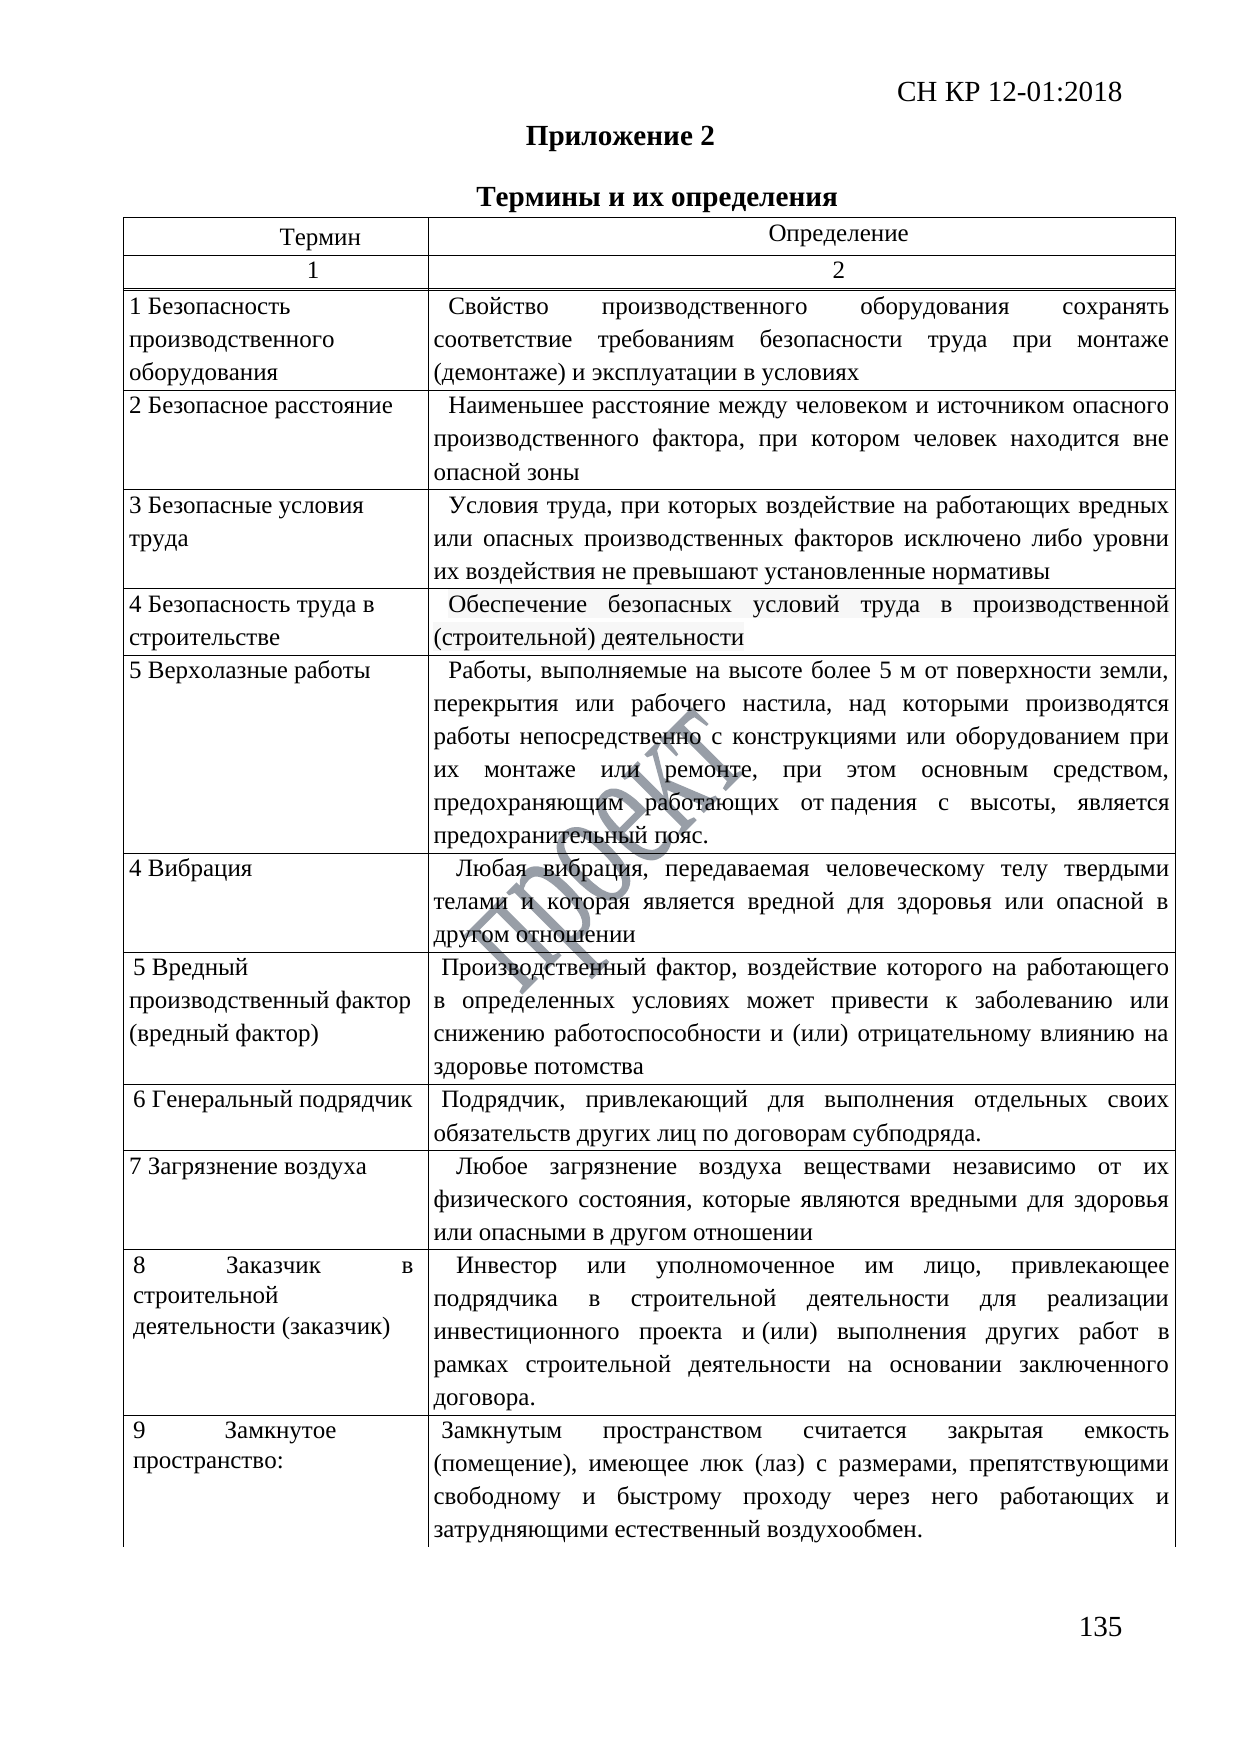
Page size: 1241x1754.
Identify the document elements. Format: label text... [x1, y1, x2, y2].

table_cell 5 Вредный производственный фактор (вредный фактор) [124, 953, 428, 1084]
table_cell Замкнутым пространством считается закрытая емкость (помещение), имеющее люк (лаз) с размерами, препятствующими свободному и быстрому проходу через него работающих и затрудняющими естественный воздухообмен. [429, 1416, 1175, 1547]
table_cell 6 Генеральный подрядчик [124, 1085, 428, 1150]
table_cell Условия труда, при которых воздействие на работающих вредных или опасных производственных факторов исключено либо уровни иx воздействия не превышают установленные нормативы [429, 490, 1175, 588]
table_cell Инвестор или уполномоченное им лицо, привлекающее подрядчика в строительной деятельности для реализации инвестиционного проекта и (или) выполнения других работ в рамках строительной деятельности на основании заключенного договора. [429, 1250, 1175, 1414]
table_cell Производственный фактор, воздействие которого на работающего в определенных условиях может привести к заболеванию или снижению работоспособности и (или) отрицательному влиянию на здоровье потомства [429, 953, 1175, 1084]
table_cell Любое загрязнение воздуха веществами независимо от их физического состояния, которые являются вредными для здоровья или опасными в другом отношении [429, 1151, 1175, 1249]
text Термины и их определения [118, 179, 1122, 212]
table_cell 7 Загрязнение воздуха [124, 1151, 428, 1249]
table_header Термин [124, 218, 428, 255]
table_cell 4 Безопасность труда в строительстве [124, 589, 428, 654]
table_cell Обеспечение безопасных условий труда в производственной (строительной) деятельности [429, 589, 1175, 654]
table_cell Подрядчик, привлекающий для выполнения отдельных своих обязательств других лиц по договорам субподряда. [429, 1085, 1175, 1150]
table_cell 3 Безопасные условия труда [124, 490, 428, 588]
table_cell 8 Заказчик в строительной деятельности (заказчик) [124, 1250, 428, 1414]
table_cell 1 Безопасность производственного оборудования [124, 291, 428, 390]
table_cell 4 Вибрация [124, 854, 428, 952]
table_cell 2 Безопасное расстояние [124, 391, 428, 489]
table_cell Свойство производственного оборудования сохранять соответствие требованиям безопасности труда при монтаже (демонтаже) и эксплуатации в условиях [429, 291, 1175, 390]
table_cell Наименьшее расстояние между человеком и источником опасного производственного фактора, при котором человек находится вне опасной зоны [429, 391, 1175, 489]
table_cell Любая вибрация, передаваемая человеческому телу твердыми телами и которая является вредной для здоровья или опасной в другом отношении [429, 854, 1175, 952]
text Приложение 2 [118, 118, 1122, 152]
table_cell 2 [429, 256, 1175, 288]
table_header Определение [429, 218, 1175, 255]
table_cell 5 Верхолазные работы [124, 656, 428, 853]
table_cell 1 [124, 256, 428, 288]
table_cell 9 Замкнутое пространство: [124, 1416, 428, 1547]
table_cell Работы, выполняемые на высоте более 5 м от поверхности земли, перекрытия или рабочего настила, над которыми производятся работы непосредственно с конструкциями или оборудованием при их монтаже или ремонте, при этом основным средством, предохраняющим работающих от падения с высоты, является предохранительный пояс. [429, 656, 1175, 853]
